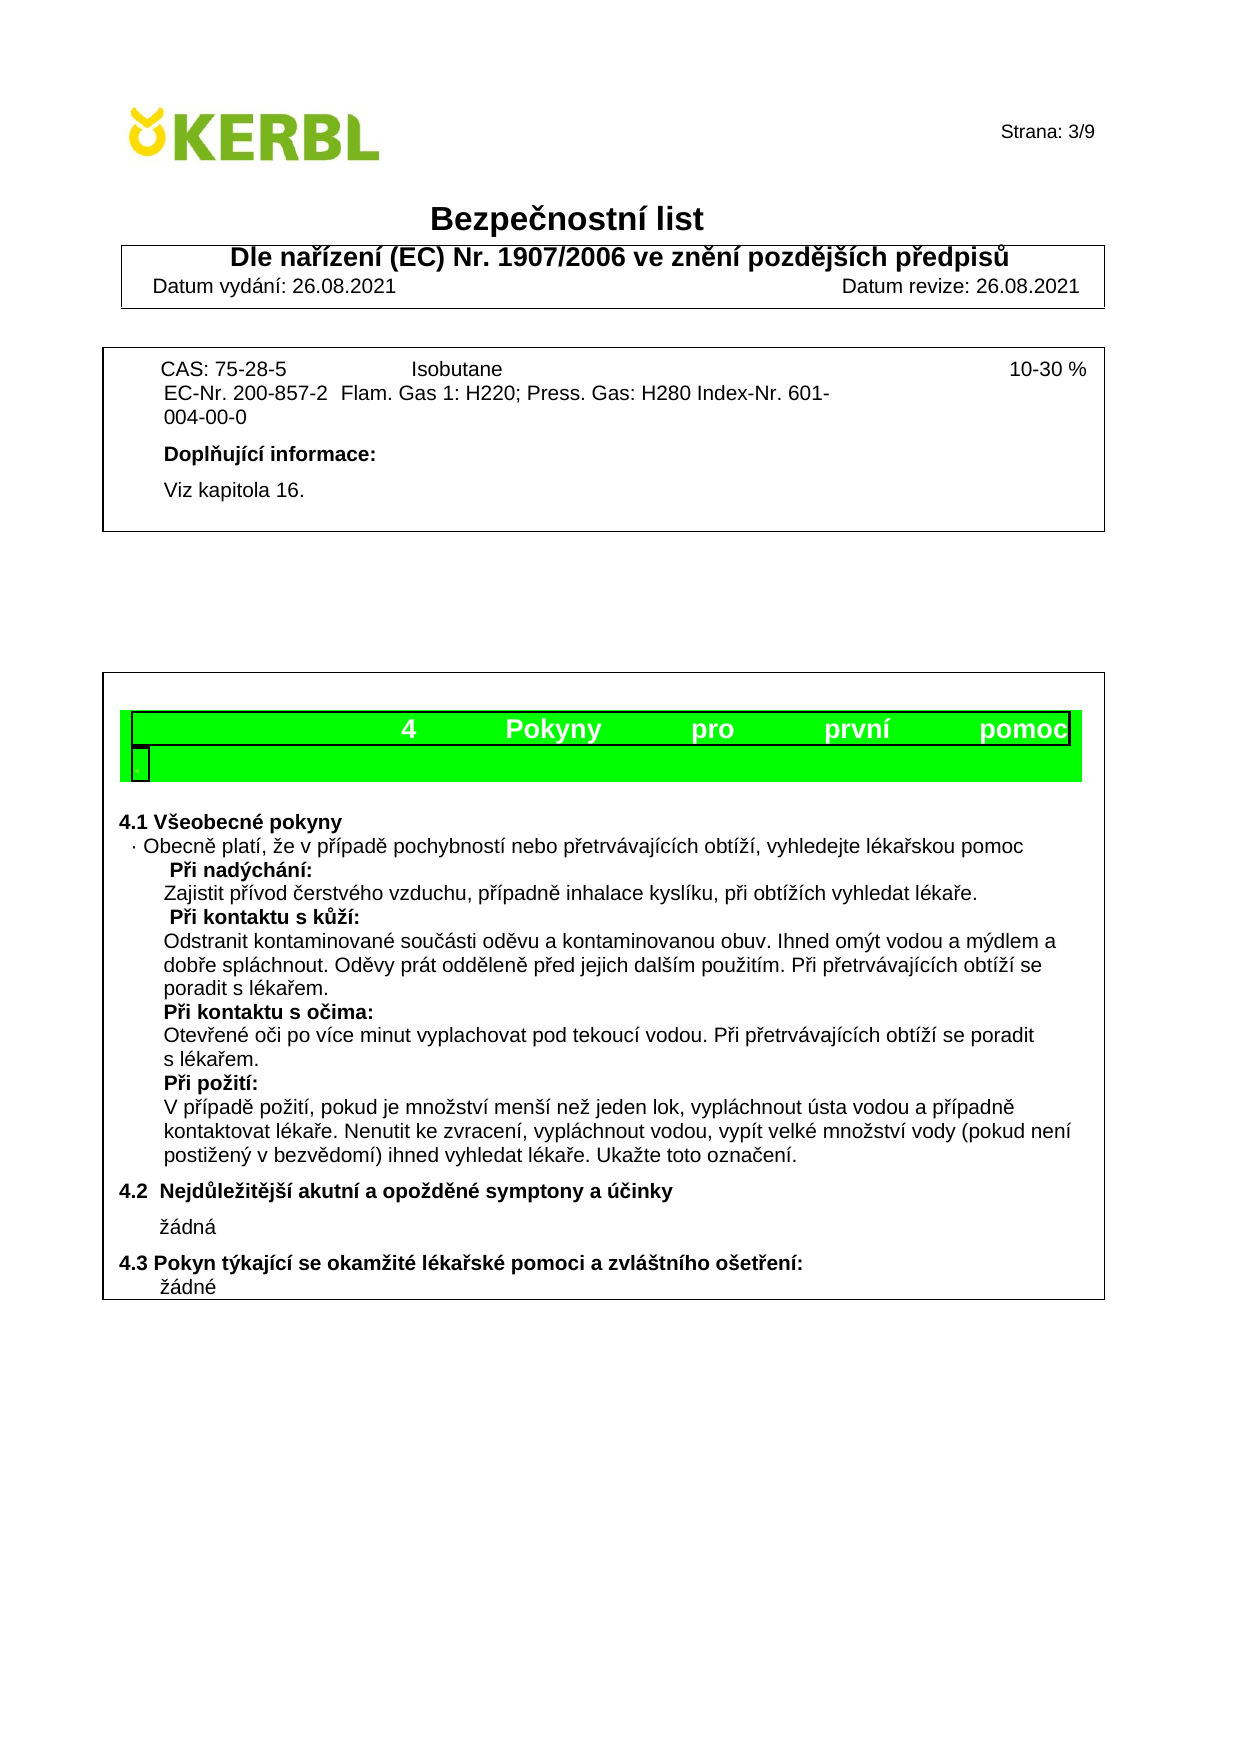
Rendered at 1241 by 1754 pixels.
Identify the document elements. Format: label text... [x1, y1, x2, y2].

picture [106, 91, 401, 183]
table_header 4.1 Všeobecné pokyny · Obecně platí, že v případě pochybností nebo přetrvávajících obtíží, vyhledejte lékařskou pomoc Při nadýchání: Zajistit přívod čerstvého vzduchu, případně inhalace kyslíku, při obtížích vyhledat lékaře. Při kontaktu s kůží: Odstranit kontaminované součásti oděvu a kontaminovanou obuv. Ihned omýt vodou a mýdlem a dobře spláchnout. Oděvy prát odděleně před jejich dalším použitím. Při přetrvávajících obtíží se poradit s lékařem. Při kontaktu s očima: Otevřené oči po více minut vyplachovat pod tekoucí vodou. Při přetrvávajících obtíží se poradit s lékařem. Při požití: V případě požití, pokud je množství menší než jeden lok, vypláchnout ústa vodou a případně kontaktovat lékaře. Nenutit ke zvracení, vypláchnout vodou, vypít velké množství vody (pokud není postižený v bezvědomí) ihned vyhledat lékaře. Ukažte toto označení. 4.2 Nejdůležitější akutní a opožděné symptony a účinky žádná 4.3 Pokyn týkající se okamžité lékařské pomoci a zvláštního ošetření: žádné [104, 673, 1104, 1299]
